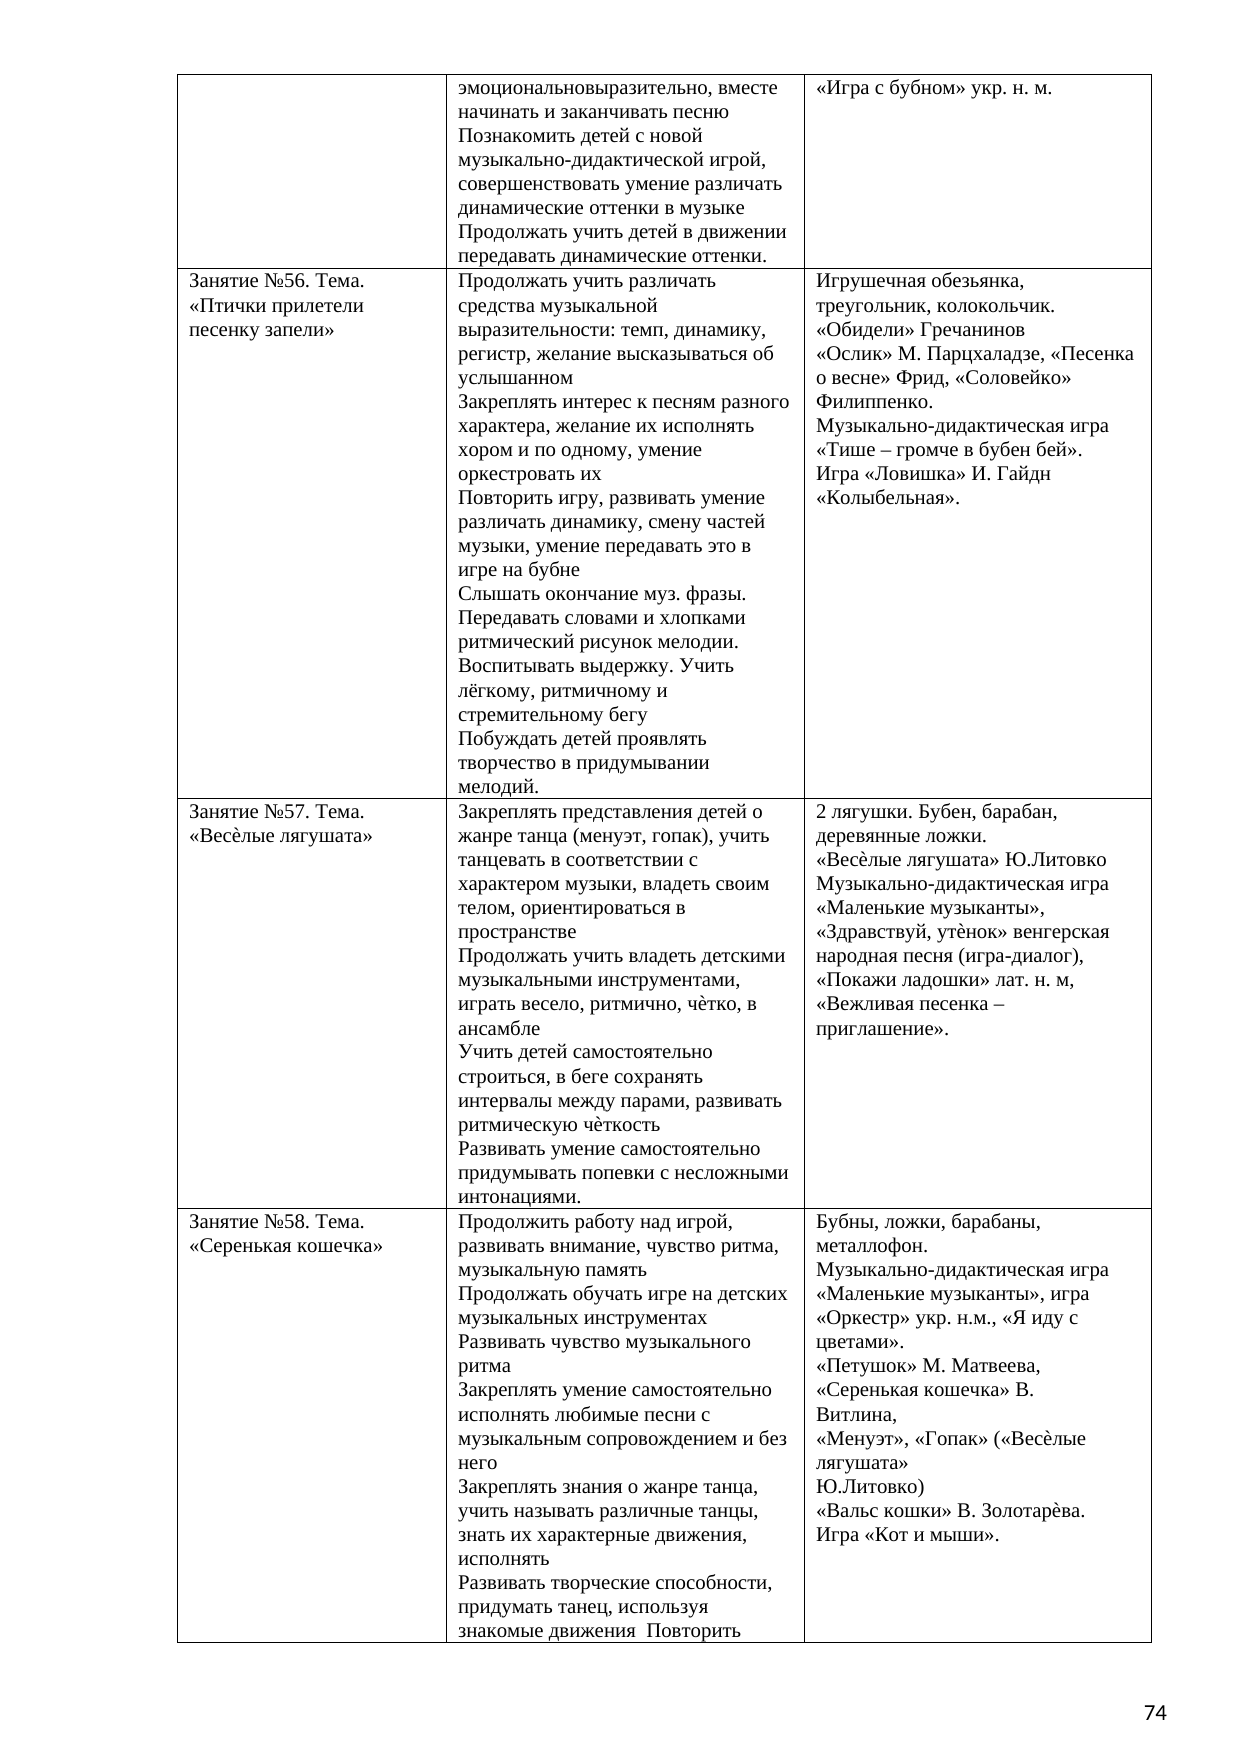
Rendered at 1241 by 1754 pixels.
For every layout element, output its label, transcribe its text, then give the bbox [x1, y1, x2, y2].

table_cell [805, 1209, 1151, 1642]
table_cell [805, 75, 1151, 267]
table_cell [447, 75, 804, 267]
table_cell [447, 1209, 804, 1642]
table_cell Продолжать учить различать средства музыкальной выразительности: темп, динамику, регистр, желание высказываться об услышанном Закреплять интерес к песням разного характера, желание их исполнять хором и по одному, умение оркестровать их Повторить игру, развивать умение различать динамику, смену частей музыки, умение передавать это в игре на бубне Слышать окончание муз. фразы. Передавать словами и хлопками ритмический рисунок мелодии. Воспитывать выдержку. Учить лёгкому, ритмичному и стремительному бегу Побуждать детей проявлять творчество в придумывании мелодий. [447, 269, 804, 798]
table_cell Закреплять представления детей о жанре танца (менуэт, гопак), учить танцевать в соответствии с характером музыки, владеть своим телом, ориентироваться в пространстве Продолжать учить владеть детскими музыкальными инструментами, играть весело, ритмично, чѐтко, в ансамбле Учить детей самостоятельно строиться, в беге сохранять интервалы между парами, развивать ритмическую чѐткость Развивать умение самостоятельно придумывать попевки с несложными интонациями. [447, 799, 804, 1208]
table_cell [178, 1209, 446, 1642]
table_cell Занятие №57. Тема. «Весѐлые лягушата» [178, 799, 446, 1208]
table_cell Игрушечная обезьянка, треугольник, колокольчик. «Обидели» Гречанинов «Ослик» М. Парцхаладзе, «Песенка о весне» Фрид, «Соловейко» Филиппенко. Музыкально-дидактическая игра «Тише – громче в бубен бей». Игра «Ловишка» И. Гайдн «Колыбельная». [805, 269, 1151, 798]
table_cell 2 лягушки. Бубен, барабан, деревянные ложки. «Весѐлые лягушата» Ю.Литовко Музыкально-дидактическая игра «Маленькие музыканты», «Здравствуй, утѐнок» венгерская народная песня (игра-диалог), «Покажи ладошки» лат. н. м, «Вежливая песенка – приглашение». [805, 799, 1151, 1208]
table_cell Занятие №56. Тема. «Птички прилетели песенку запели» [178, 269, 446, 798]
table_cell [178, 75, 446, 267]
